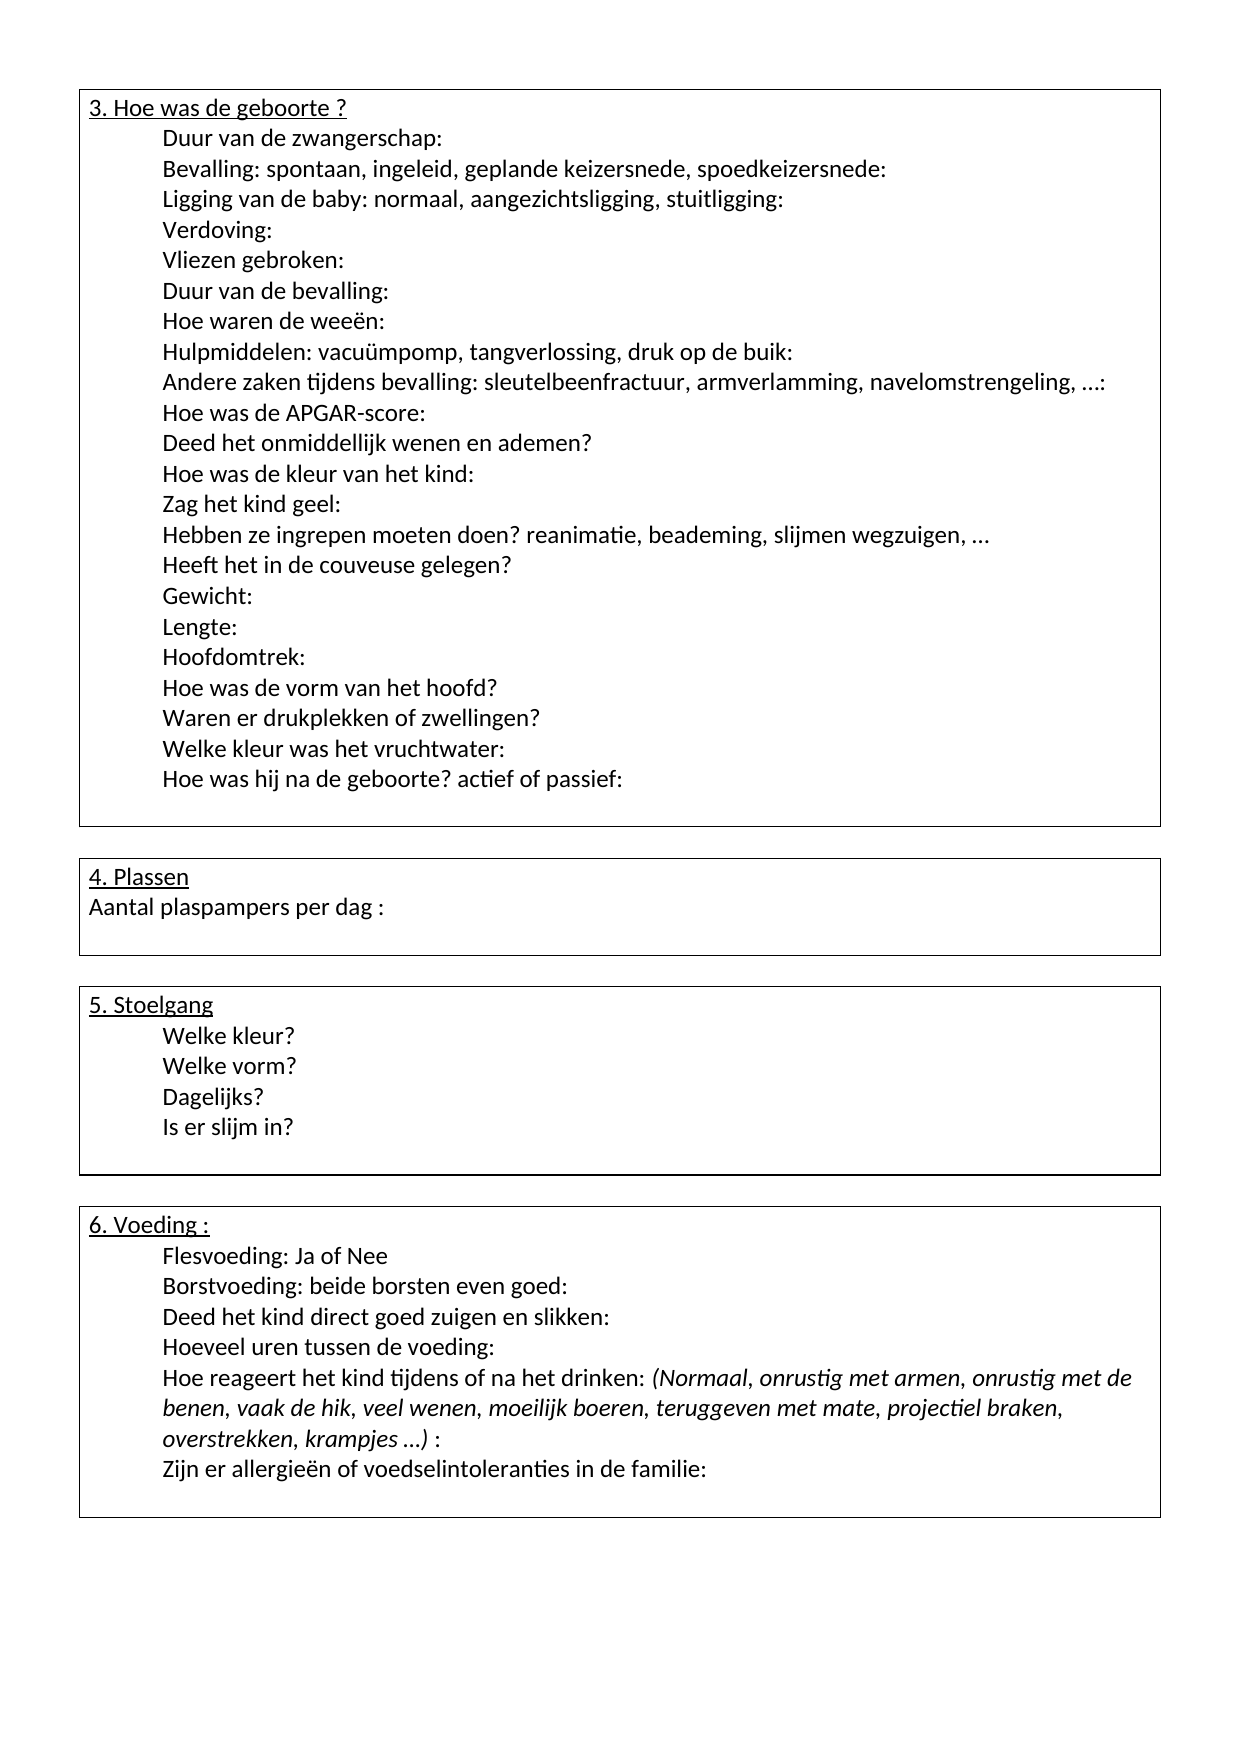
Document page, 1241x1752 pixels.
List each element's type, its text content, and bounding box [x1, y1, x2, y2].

text Welke vorm? [89, 1050, 1152, 1081]
text Duur van de bevalling: [89, 275, 1152, 305]
text Aantal plaspampers per dag : [89, 892, 1152, 922]
text Hoe was de APGAR-score: [89, 397, 1152, 427]
text 6. Voeding : [80, 1207, 1160, 1240]
text Vliezen gebroken: [89, 244, 1152, 275]
text Hebben ze ingrepen moeten doen? reanimatie, beademing, slijmen wegzuigen, … [89, 519, 1152, 549]
text 5. Stoelgang [80, 987, 1160, 1020]
text Hulpmiddelen: vacuümpomp, tangverlossing, druk op de buik: [89, 336, 1152, 366]
text Flesvoeding: Ja of Nee [89, 1240, 1152, 1270]
text Hoeveel uren tussen de voeding: [89, 1331, 1152, 1362]
text Andere zaken tijdens bevalling: sleutelbeenfractuur, armverlamming, navelomstrengeling, …: [89, 366, 1152, 397]
text Verdoving: [89, 214, 1152, 244]
text Hoe waren de weeën: [89, 305, 1152, 336]
text Hoe was de kleur van het kind: [89, 458, 1152, 488]
text Deed het kind direct goed zuigen en slikken: [89, 1301, 1152, 1331]
text Deed het onmiddellijk wenen en ademen? [89, 427, 1152, 458]
text Heeft het in de couveuse gelegen? [89, 549, 1152, 580]
text Borstvoeding: beide borsten even goed: [89, 1270, 1152, 1301]
text benen, vaak de hik, veel wenen, moeilijk boeren, teruggeven met mate, projectiel braken, [89, 1392, 1152, 1423]
text Gewicht: [89, 580, 1152, 611]
text Ligging van de baby: normaal, aangezichtsligging, stuitligging: [89, 183, 1152, 214]
text Welke kleur? [89, 1020, 1152, 1050]
text Lengte: [89, 611, 1152, 641]
text Hoe was hij na de geboorte? actief of passief: [89, 763, 1152, 794]
text Is er slijm in? [89, 1111, 1152, 1142]
text Hoe was de vorm van het hoofd? [89, 672, 1152, 702]
text Hoe reageert het kind tijdens of na het drinken: (Normaal, onrustig met armen, onrustig met de [89, 1362, 1152, 1392]
text Bevalling: spontaan, ingeleid, geplande keizersnede, spoedkeizersnede: [89, 153, 1152, 183]
text Zijn er allergieën of voedselintoleranties in de familie: [89, 1453, 1152, 1484]
text Hoofdomtrek: [89, 641, 1152, 672]
text Zag het kind geel: [89, 488, 1152, 519]
text Dagelijks? [89, 1081, 1152, 1111]
text 4. Plassen [80, 859, 1160, 892]
text Duur van de zwangerschap: [89, 122, 1152, 153]
text 3. Hoe was de geboorte ? [80, 90, 1160, 122]
text Welke kleur was het vruchtwater: [89, 733, 1152, 763]
text overstrekken, krampjes …) : [89, 1423, 1152, 1453]
text Waren er drukplekken of zwellingen? [89, 702, 1152, 733]
